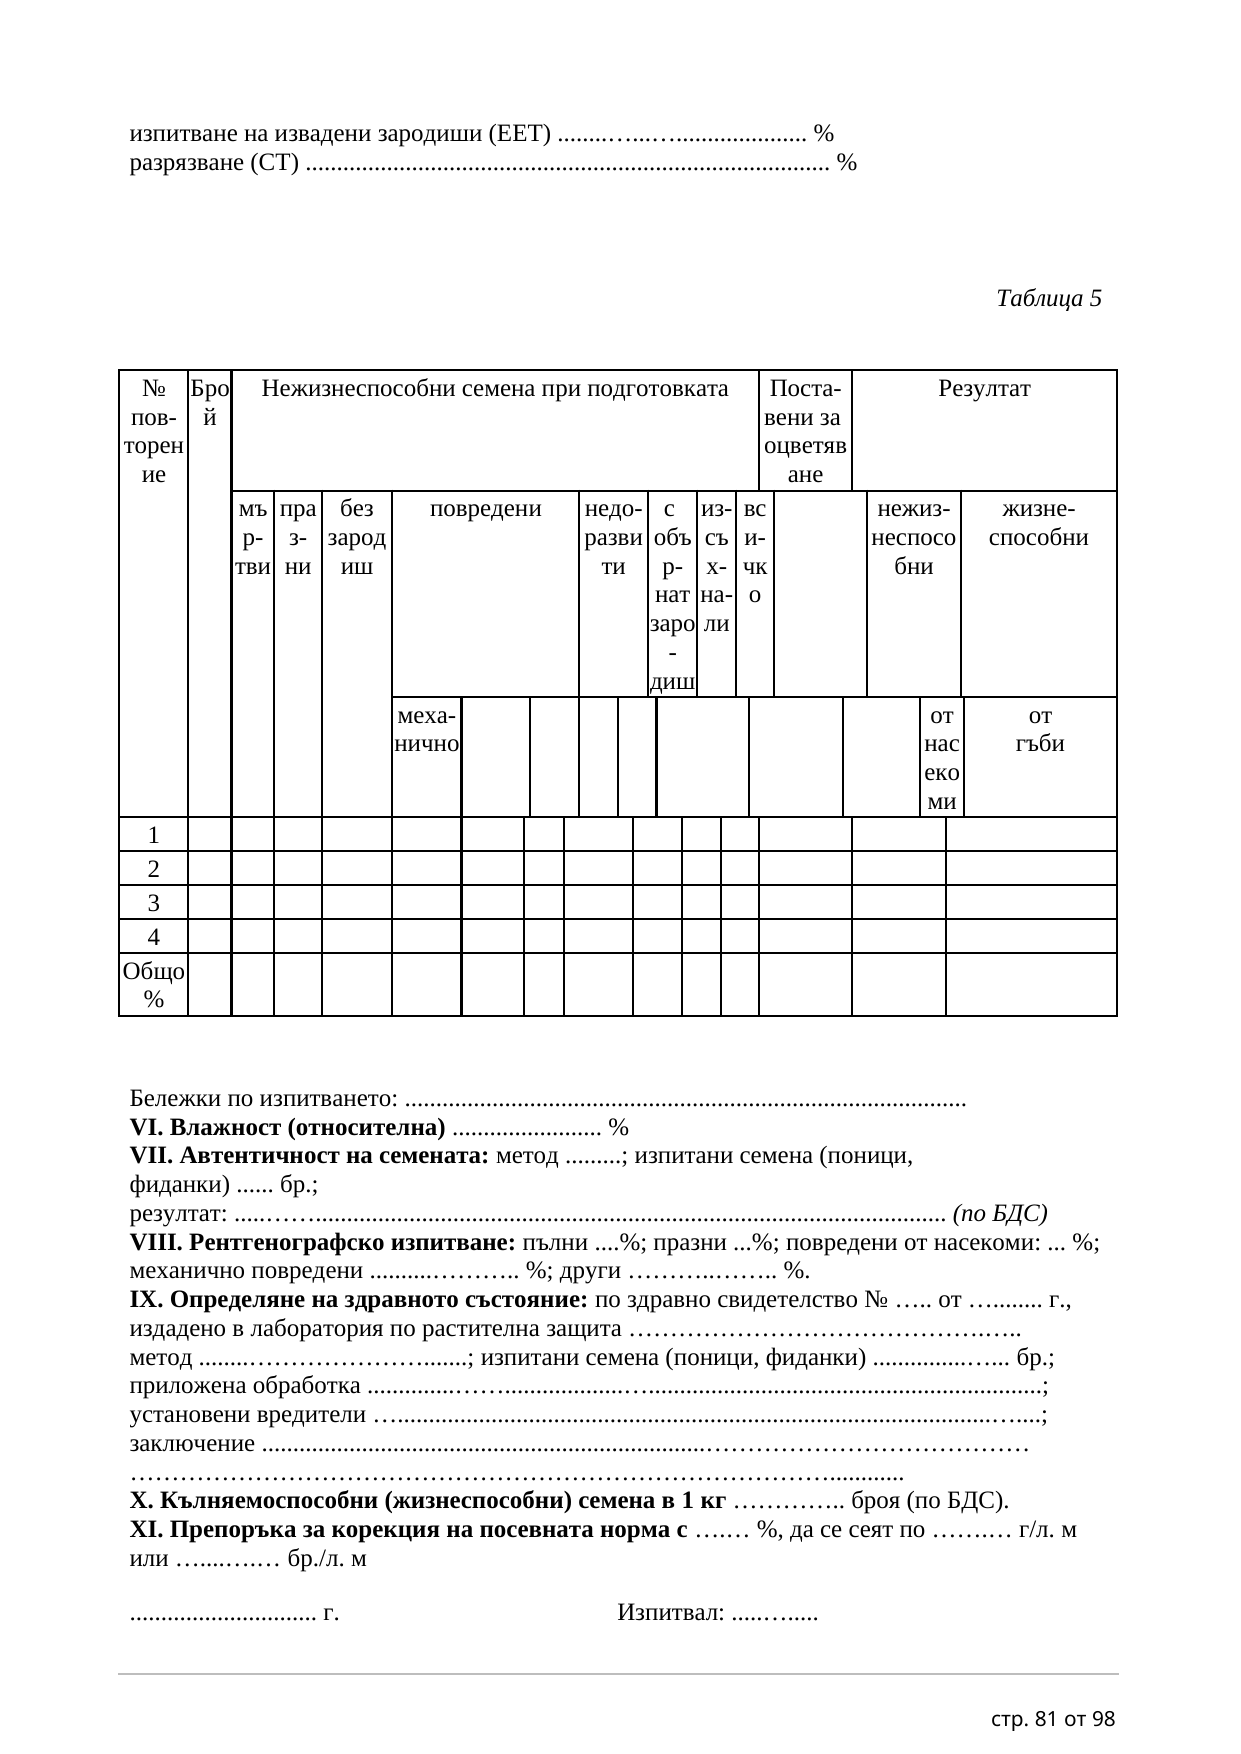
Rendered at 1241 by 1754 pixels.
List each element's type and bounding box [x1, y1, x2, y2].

table_header [118, 118, 1119, 1650]
